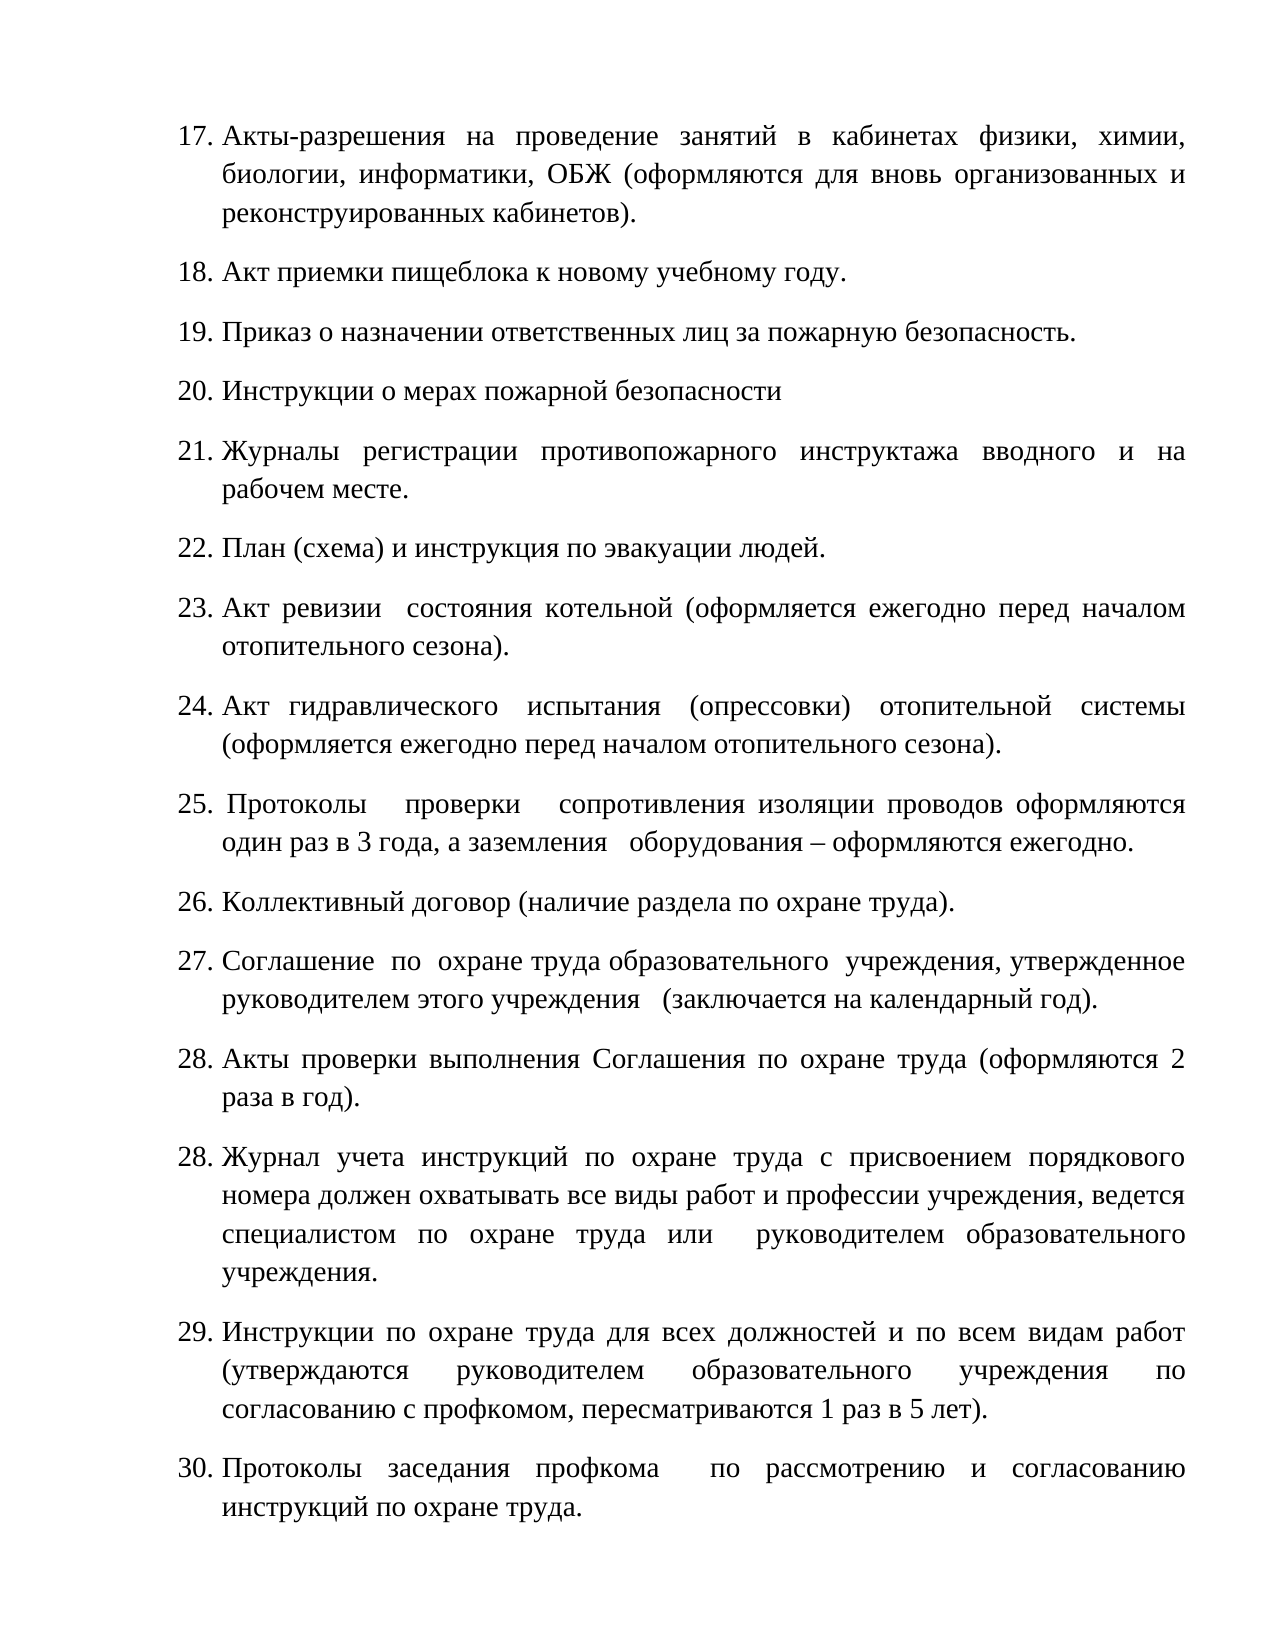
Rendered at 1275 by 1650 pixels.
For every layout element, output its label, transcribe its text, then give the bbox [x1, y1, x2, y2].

text 27. Соглашение по охране труда образовательного учреждения, утвержденное руководителем этого учреждения (заключается на календарный год). [177, 943, 1186, 1015]
text 28. Акты проверки выполнения Соглашения по охране труда (оформляются 2 раза в год). [177, 1041, 1186, 1113]
text 26. Коллективный договор (наличие раздела по охране труда). [177, 884, 1186, 917]
text 20. Инструкции о мерах пожарной безопасности [177, 373, 1186, 407]
text 28. Журнал учета инструкций по охране труда с присвоением порядкового номера должен охватывать все виды работ и профессии учреждения, ведется специалистом по охране труда или руководителем образовательного учреждения. [177, 1139, 1186, 1288]
text 22. План (схема) и инструкция по эвакуации людей. [177, 531, 1186, 564]
text 23. Акт ревизии состояния котельной (оформляется ежегодно перед началом отопительного сезона). [177, 590, 1186, 662]
text 25. Протоколы проверки сопротивления изоляции проводов оформляются один раз в 3 года, а заземления оборудования – оформляются ежегодно. [177, 786, 1186, 858]
text 21. Журналы регистрации противопожарного инструктажа вводного и на рабочем месте. [177, 433, 1186, 505]
text 30. Протоколы заседания профкома по рассмотрению и согласованию инструкций по охране труда. [177, 1450, 1186, 1522]
text 29. Инструкции по охране труда для всех должностей и по всем видам работ (утверждаются руководителем образовательного учреждения по согласованию с профкомом, пересматриваются 1 раз в 5 лет). [177, 1314, 1186, 1424]
text 17. Акты-разрешения на проведение занятий в кабинетах физики, химии, биологии, информатики, ОБЖ (оформляются для вновь организованных и реконструированных кабинетов). [177, 118, 1186, 229]
text 18. Акт приемки пищеблока к новому учебному году. [177, 254, 1186, 288]
text 19. Приказ о назначении ответственных лиц за пожарную безопасность. [177, 314, 1186, 347]
text 24. Акт гидравлического испытания (опрессовки) отопительной системы (оформляется ежегодно перед началом отопительного сезона). [177, 688, 1186, 760]
